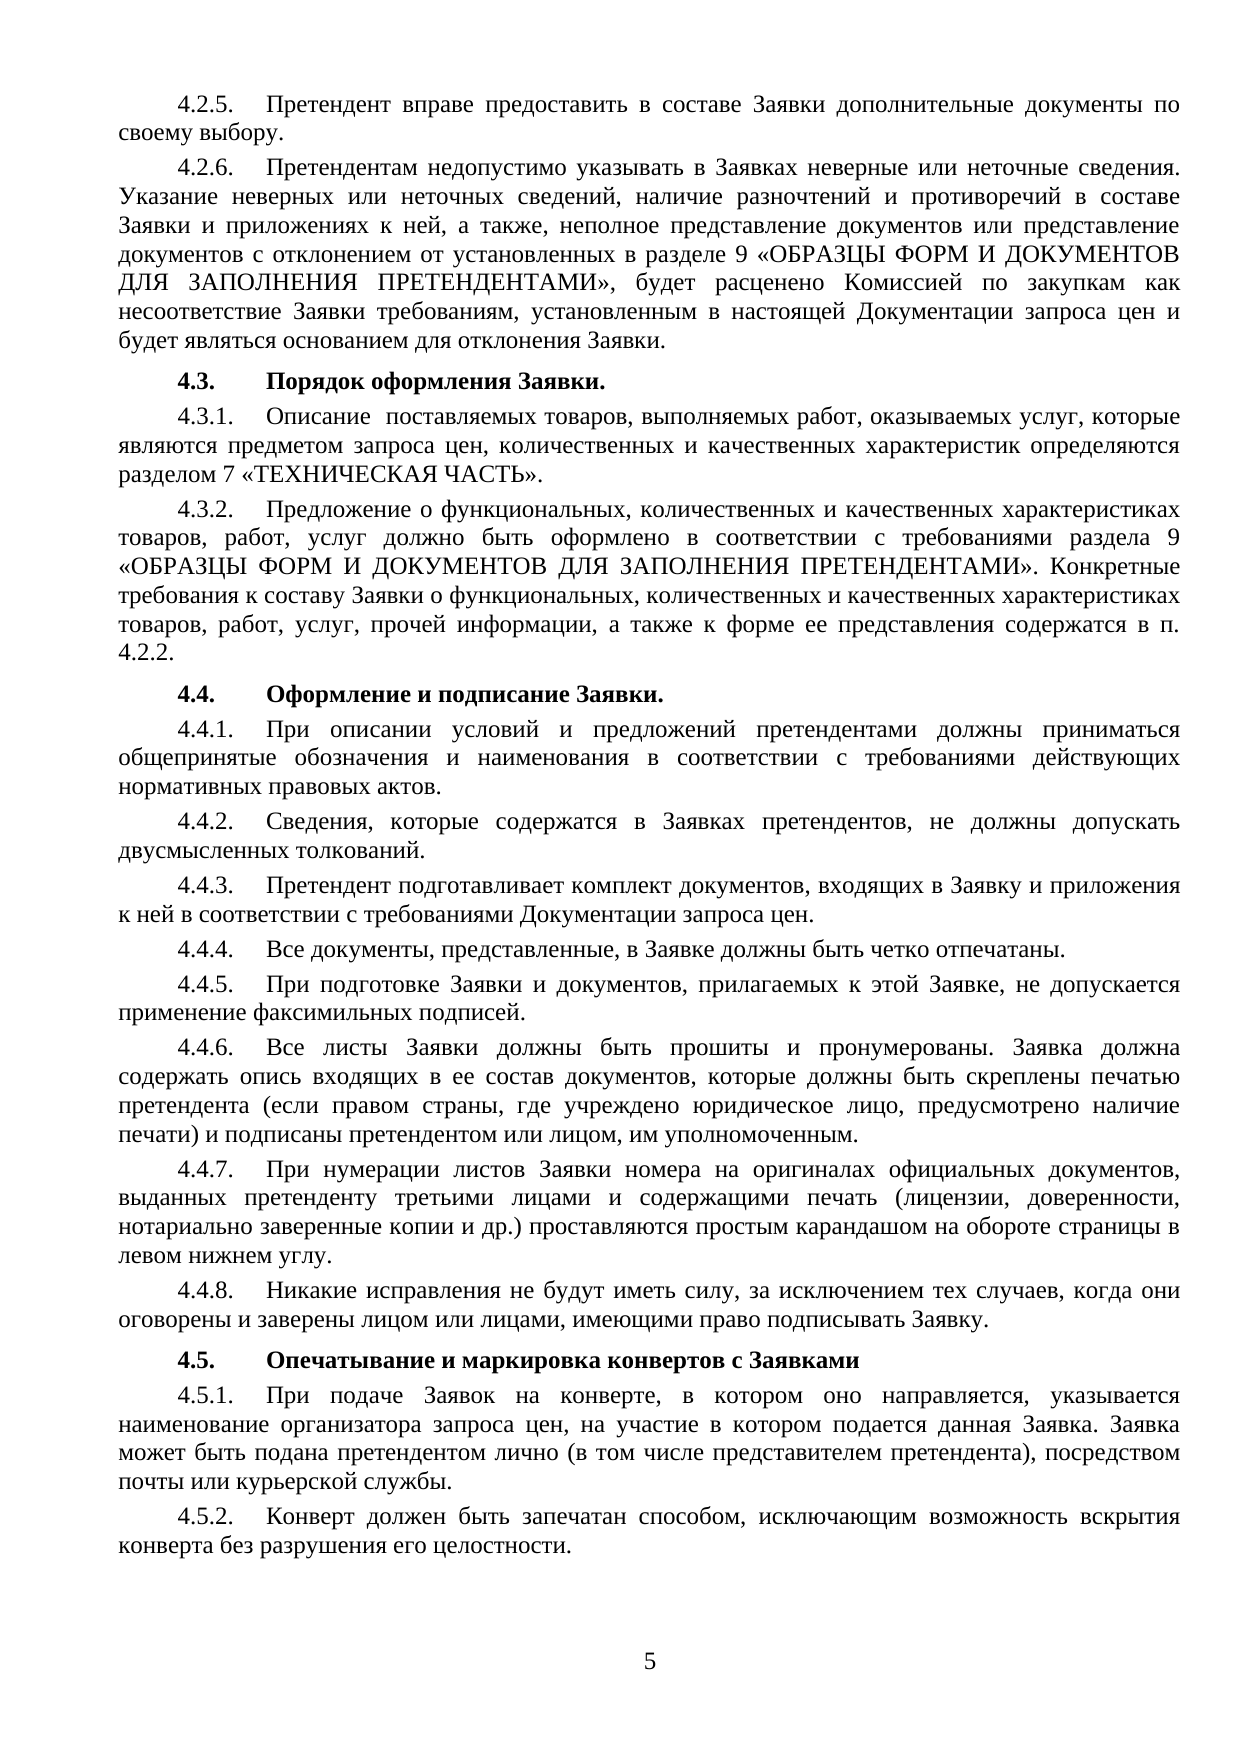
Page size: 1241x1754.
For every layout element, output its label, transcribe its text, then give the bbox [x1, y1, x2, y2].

subtitle Порядок оформления Заявки. [118, 366, 1181, 395]
list Претендент вправе предоставить в составе Заявки дополнительные документы по своему выбору. [118, 89, 1181, 146]
list Все листы Заявки должны быть прошиты и пронумерованы. Заявка должна содержать опись входящих в ее состав документов, которые должны быть скреплены печатью претендента (если правом страны, где учреждено юридическое лицо, предусмотрено наличие печати) и подписаны претендентом или лицом, им уполномоченным. [118, 1032, 1181, 1147]
list При описании условий и предложений претендентами должны приниматься общепринятые обозначения и наименования в соответствии с требованиями действующих нормативных правовых актов. [118, 714, 1181, 800]
list Все документы, представленные, в Заявке должны быть четко отпечатаны. [118, 934, 1181, 962]
list Сведения, которые содержатся в Заявках претендентов, не должны допускать двусмысленных толкований. [118, 806, 1181, 864]
list Описание поставляемых товаров, выполняемых работ, оказываемых услуг, которые являются предметом запроса цен, количественных и качественных характеристик определяются разделом 7 «ТЕХНИЧЕСКАЯ ЧАСТЬ». [118, 401, 1181, 487]
list При подготовке Заявки и документов, прилагаемых к этой Заявке, не допускается применение факсимильных подписей. [118, 969, 1181, 1026]
subtitle Опечатывание и маркировка конвертов с Заявками [118, 1345, 1181, 1374]
list Претендент подготавливает комплект документов, входящих в Заявку и приложения к ней в соответствии с требованиями Документации запроса цен. [118, 870, 1181, 927]
list При нумерации листов Заявки номера на оригиналах официальных документов, выданных претенденту третьими лицами и содержащими печать (лицензии, доверенности, нотариально заверенные копии и др.) проставляются простым карандашом на обороте страницы в левом нижнем углу. [118, 1154, 1181, 1269]
list Конверт должен быть запечатан способом, исключающим возможность вскрытия конверта без разрушения его целостности. [118, 1501, 1181, 1559]
subtitle Оформление и подписание Заявки. [118, 679, 1181, 707]
list При подаче Заявок на конверте, в котором оно направляется, указывается наименование организатора запроса цен, на участие в котором подается данная Заявка. Заявка может быть подана претендентом лично (в том числе представителем претендента), посредством почты или курьерской службы. [118, 1380, 1181, 1495]
list Претендентам недопустимо указывать в Заявках неверные или неточные сведения. Указание неверных или неточных сведений, наличие разночтений и противоречий в составе Заявки и приложениях к ней, а также, неполное представление документов или представление документов с отклонением от установленных в разделе 9 «ОБРАЗЦЫ ФОРМ И ДОКУМЕНТОВ ДЛЯ ЗАПОЛНЕНИЯ ПРЕТЕНДЕНТАМИ», будет расценено Комиссией по закупкам как несоответствие Заявки требованиям, установленным в настоящей Документации запроса цен и будет являться основанием для отклонения Заявки. [118, 152, 1181, 354]
list Предложение о функциональных, количественных и качественных характеристиках товаров, работ, услуг должно быть оформлено в соответствии с требованиями раздела 9 «ОБРАЗЦЫ ФОРМ И ДОКУМЕНТОВ ДЛЯ ЗАПОЛНЕНИЯ ПРЕТЕНДЕНТАМИ». Конкретные требования к составу Заявки о функциональных, количественных и качественных характеристиках товаров, работ, услуг, прочей информации, а также к форме ее представления содержатся в п. 4.2.2. [118, 494, 1181, 666]
list Никакие исправления не будут иметь силу, за исключением тех случаев, когда они оговорены и заверены лицом или лицами, имеющими право подписывать Заявку. [118, 1275, 1181, 1332]
